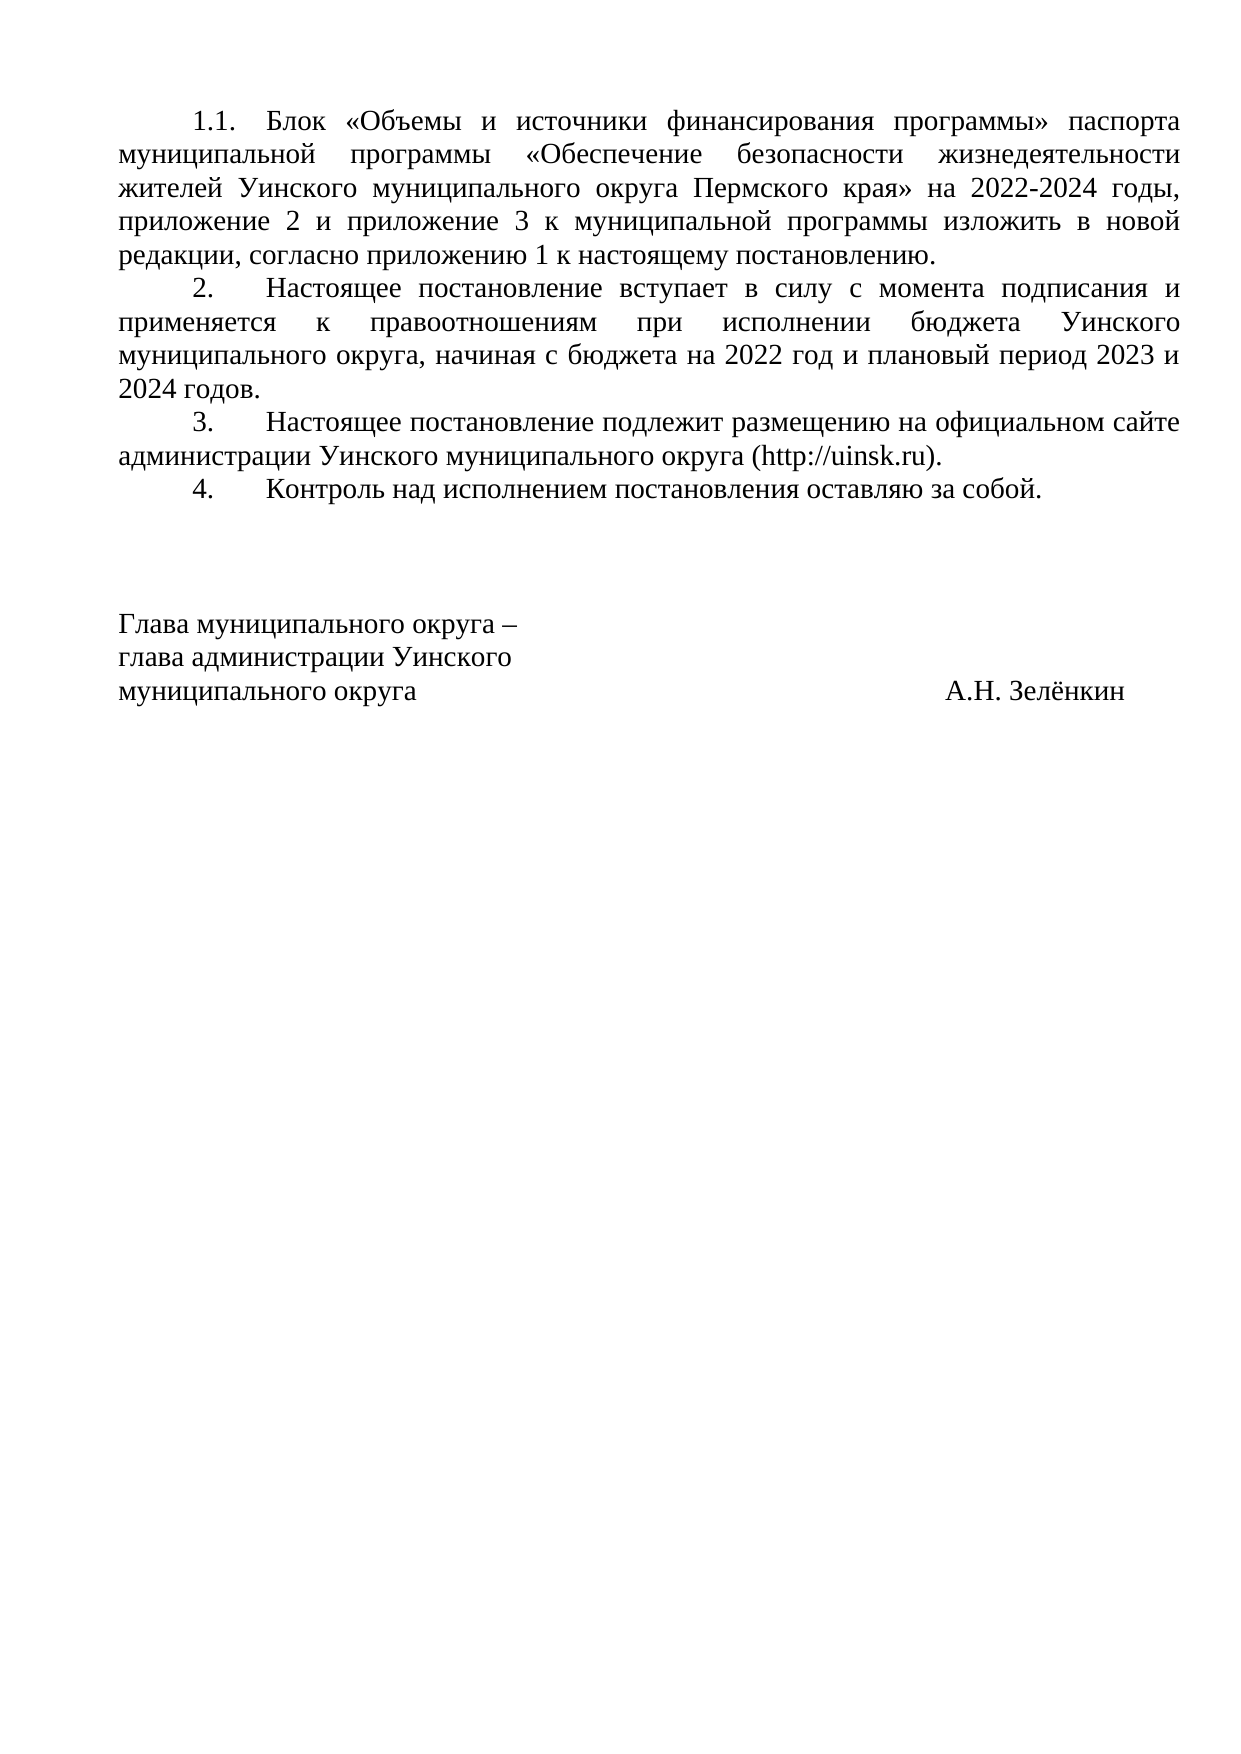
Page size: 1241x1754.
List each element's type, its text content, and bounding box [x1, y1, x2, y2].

text муниципального округа А.Н. Зелёнкин [118, 673, 1181, 706]
text Глава муниципального округа – [118, 606, 1181, 639]
text 1.1. Блок «Объемы и источники финансирования программы» паспорта муниципальной программы «Обеспечение безопасности жизнедеятельности жителей Уинского муниципального округа Пермского края» на 2022-2024 годы, приложение 2 и приложение 3 к муниципальной программы изложить в новой редакции, согласно приложению 1 к настоящему постановлению. [118, 103, 1181, 270]
text глава администрации Уинского [118, 639, 1181, 673]
list Контроль над исполнением постановления оставляю за собой. [118, 472, 1181, 505]
list Настоящее постановление вступает в силу с момента подписания и применяется к правоотношениям при исполнении бюджета Уинского муниципального округа, начиная с бюджета на 2022 год и плановый период 2023 и 2024 годов. [118, 270, 1181, 404]
list Настоящее постановление подлежит размещению на официальном сайте администрации Уинского муниципального округа (http://uinsk.ru). [118, 404, 1181, 472]
